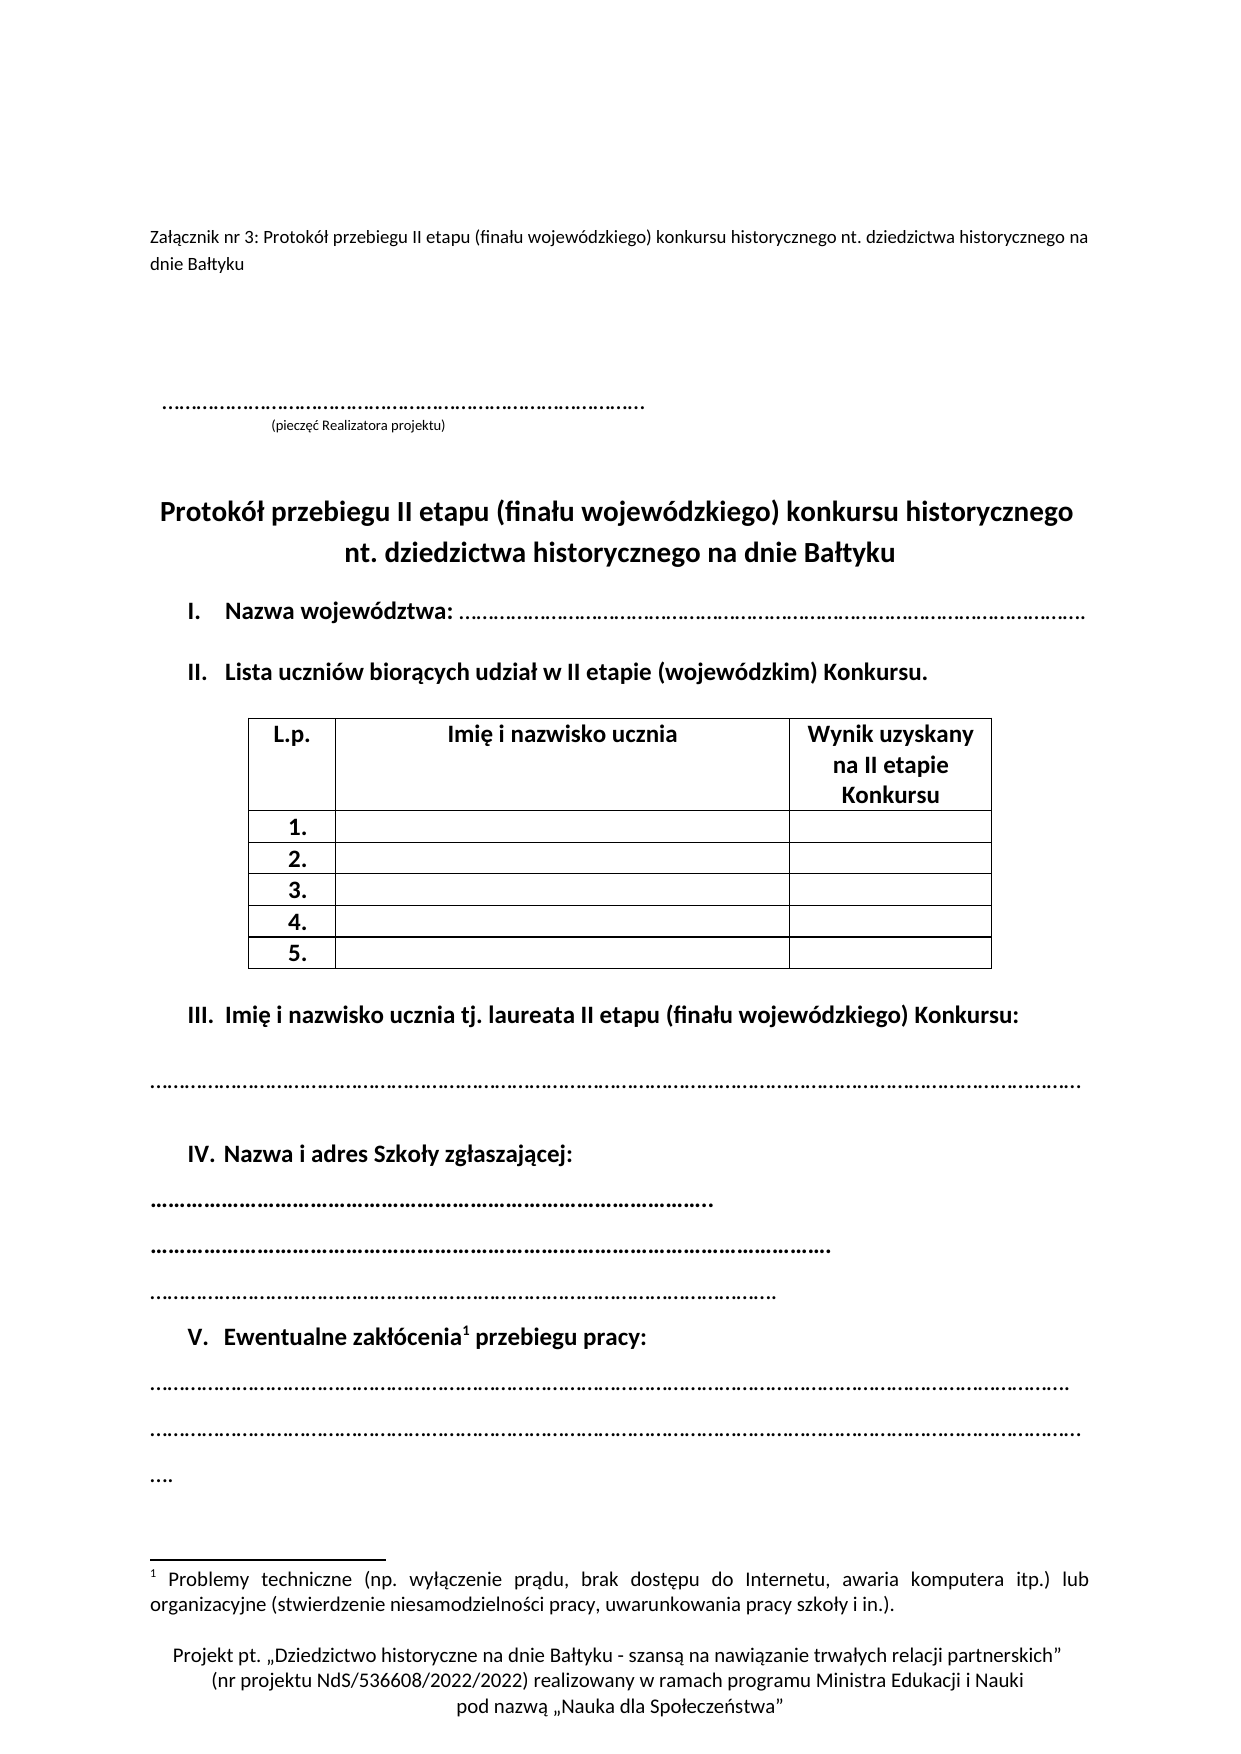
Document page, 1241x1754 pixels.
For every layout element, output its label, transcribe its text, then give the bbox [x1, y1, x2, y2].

table_cell [790, 843, 991, 873]
table_cell [249, 938, 335, 968]
table_header Imię i nazwisko ucznia [336, 719, 789, 810]
list Nazwa województwa: ………………………………………………………………………………………………. [187, 595, 1090, 626]
table_cell [249, 811, 335, 842]
table_header Wynik uzyskany na II etapie Konkursu [790, 719, 991, 810]
table_cell [249, 906, 335, 936]
table_cell [336, 938, 789, 968]
table_cell [790, 874, 991, 905]
table_cell [336, 906, 789, 936]
list Ewentualne zakłócenia przebiegu pracy: …………………………………………………………………………………………………………………………………………….…………………………………………………………………………………………………………………………………………………. [150, 1321, 1090, 1488]
table_cell [336, 843, 789, 873]
table_header L.p. [249, 719, 335, 810]
list Imię i nazwisko ucznia tj. laureata II etapu (finału wojewódzkiego) Konkursu: [187, 999, 1090, 1030]
text ………………………………………………………………………… [162, 385, 1090, 416]
text ……………………………………………………………………………………………………………………………………………… [150, 1064, 1090, 1095]
table_cell [249, 874, 335, 905]
table_cell [336, 811, 789, 842]
table_cell [790, 811, 991, 842]
list Nazwa i adres Szkoły zgłaszającej: …………………………………………………………………………………..…………………………………………………………………………………………………….………………………………………………………………………………………………. [150, 1138, 1090, 1306]
text (pieczęć Realizatora projektu) [150, 416, 1090, 446]
table_cell [249, 843, 335, 873]
table_cell [790, 906, 991, 936]
text Protokół przebiegu II etapu (finału wojewódzkiego) konkursu historycznego nt. dziedzictwa historycznego na dnie Bałtyku [150, 493, 1090, 569]
table_cell [790, 938, 991, 968]
text Załącznik nr 3: Protokół przebiegu II etapu (finału wojewódzkiego) konkursu historycznego nt. dziedzictwa historycznego na dnie Bałtyku [150, 226, 1090, 275]
table_cell [336, 874, 789, 905]
list Lista uczniów biorących udział w II etapie (wojewódzkim) Konkursu. [187, 656, 1090, 687]
